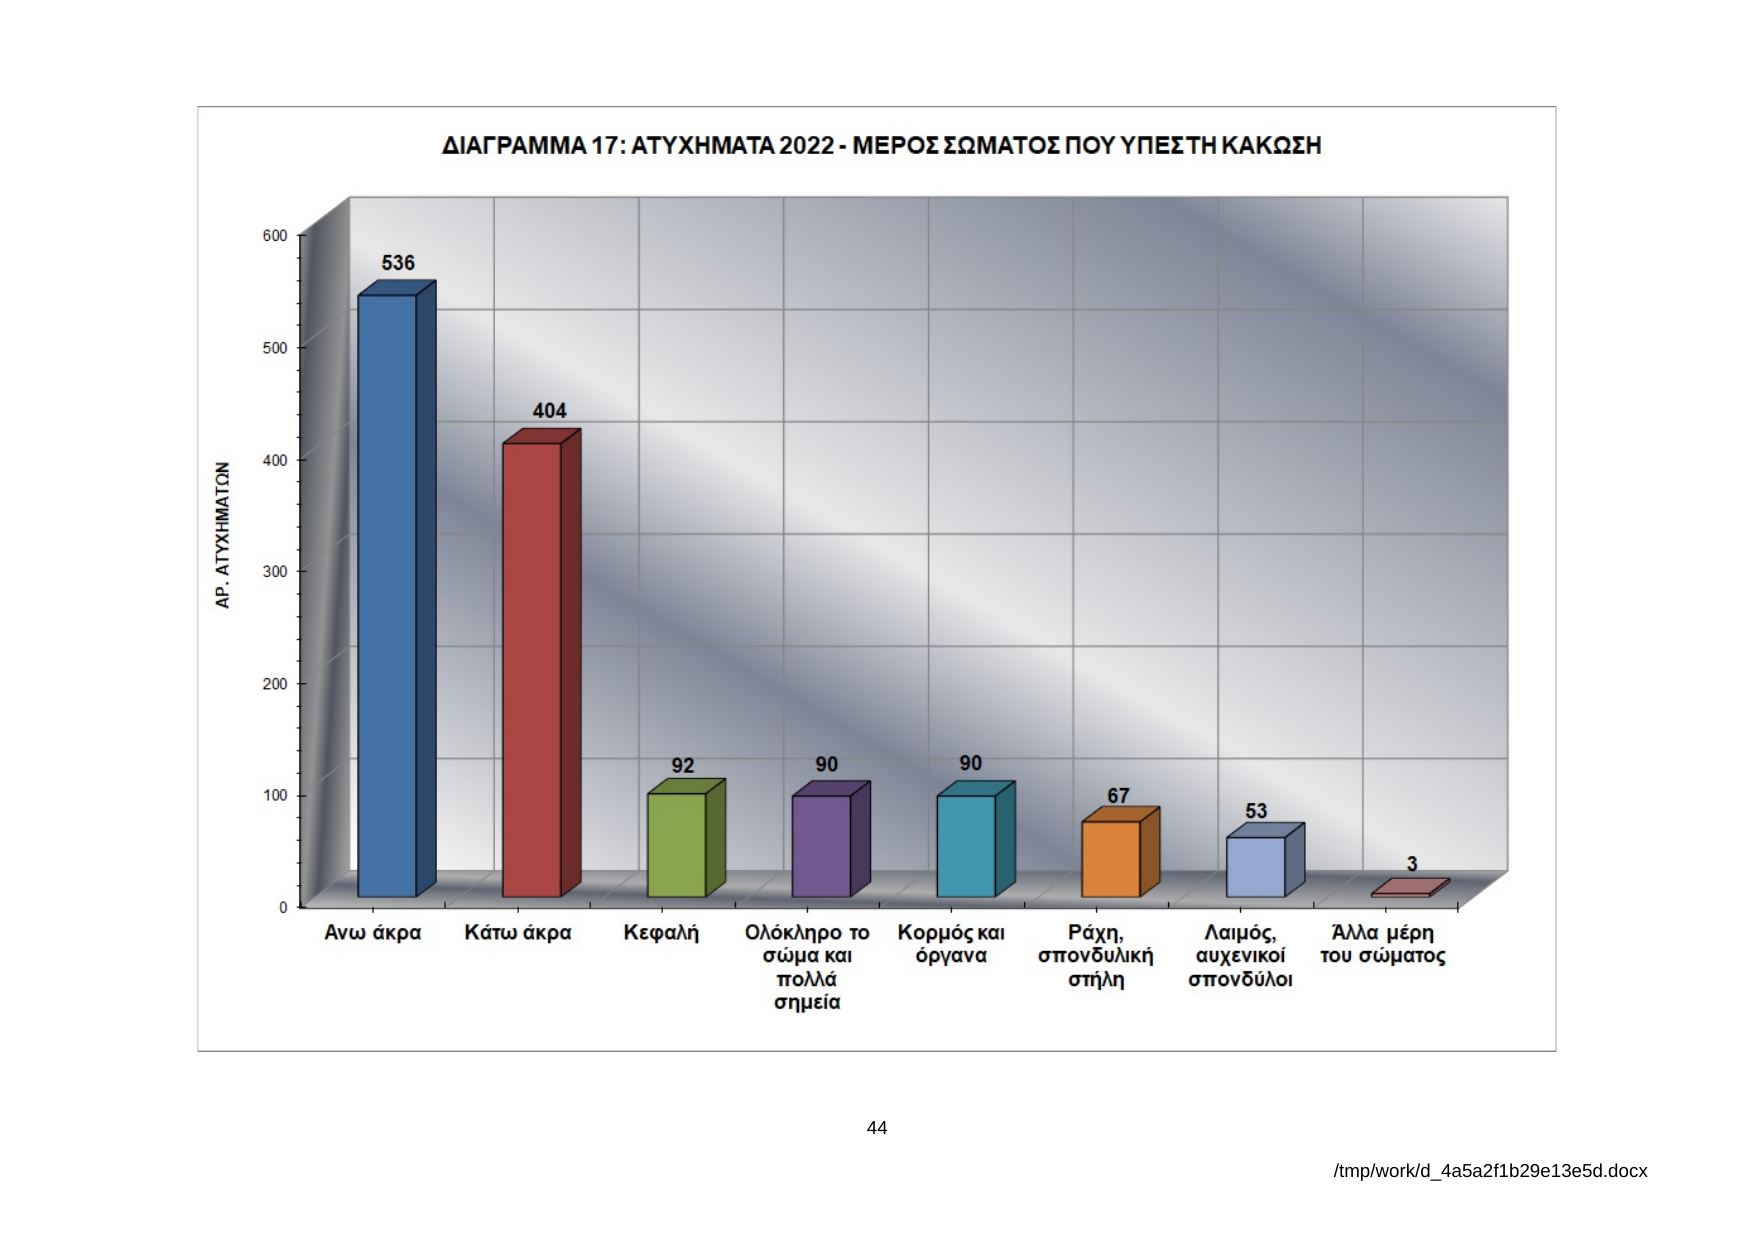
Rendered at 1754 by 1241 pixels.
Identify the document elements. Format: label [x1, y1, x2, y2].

picture [197, 106, 1557, 1052]
